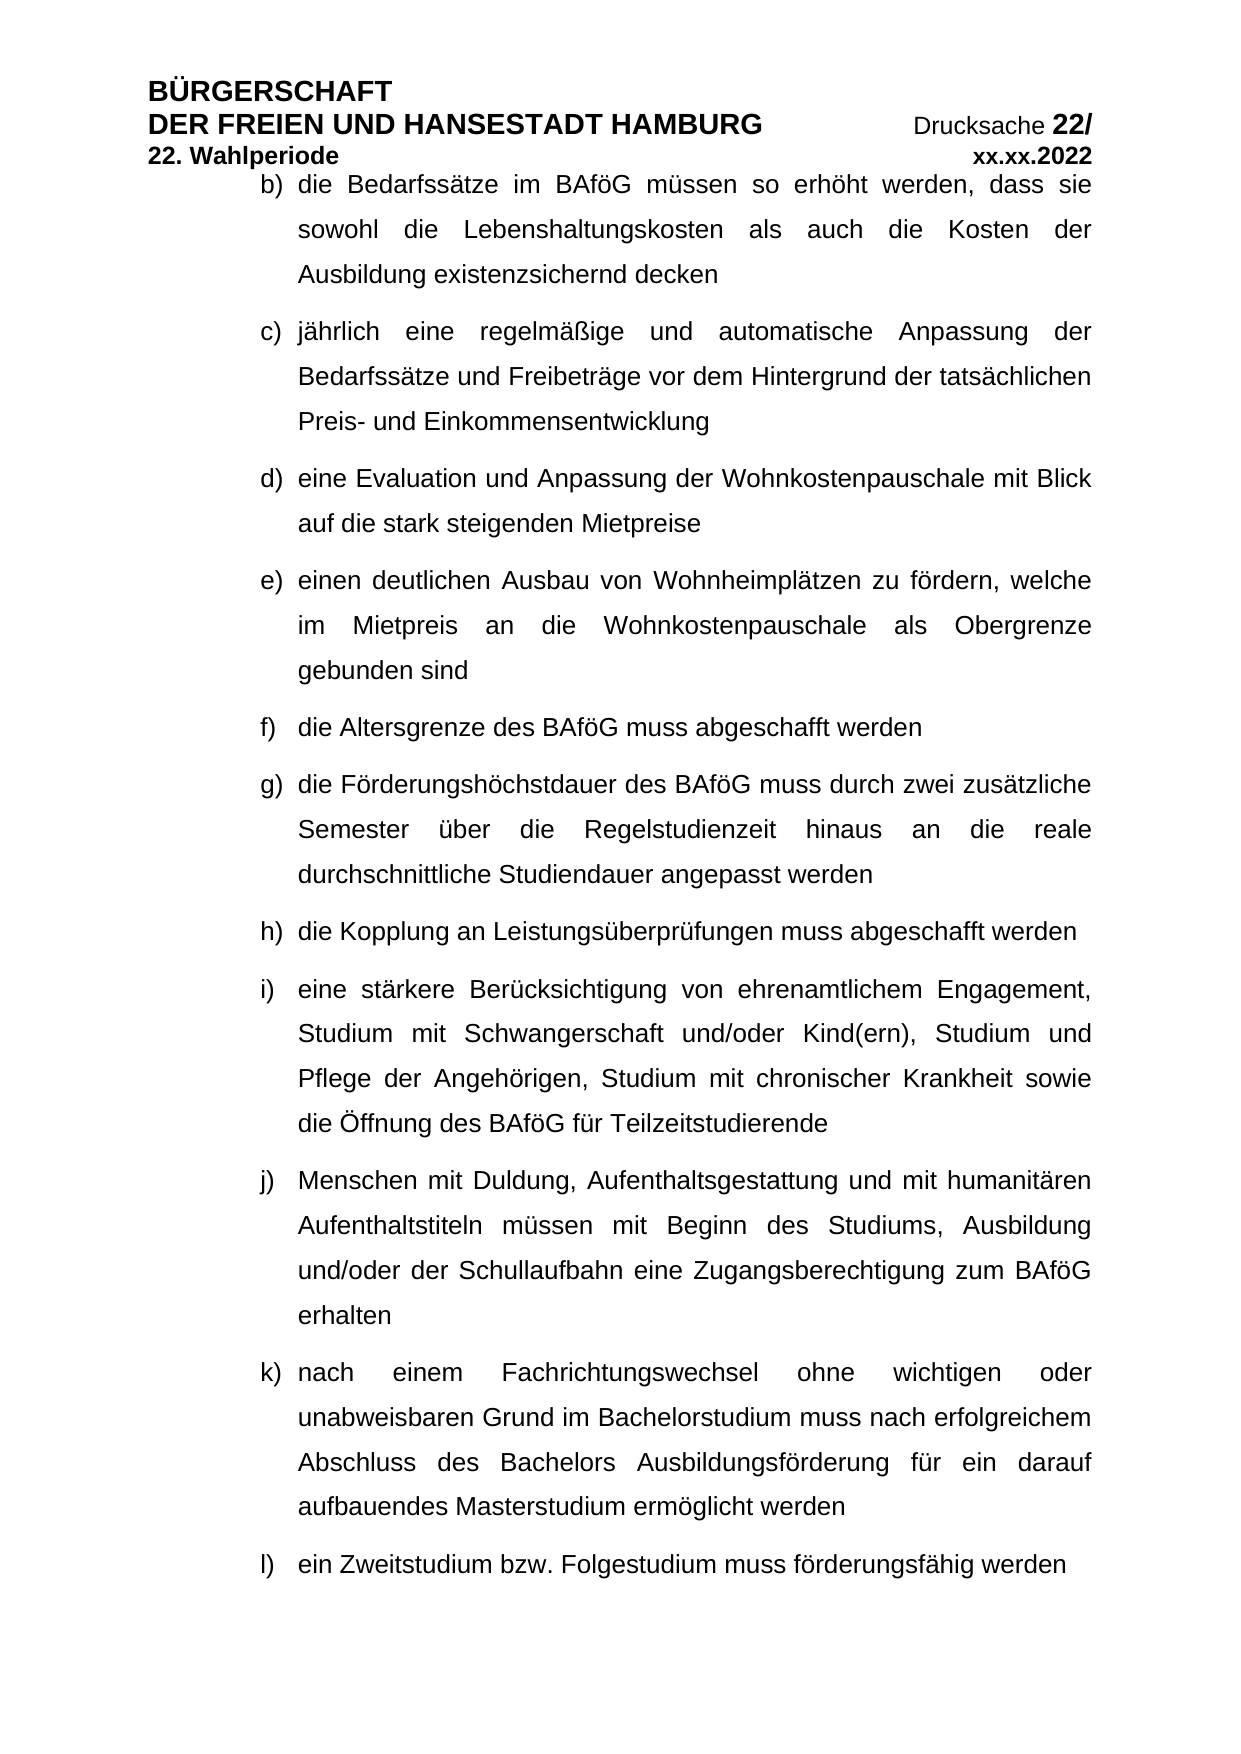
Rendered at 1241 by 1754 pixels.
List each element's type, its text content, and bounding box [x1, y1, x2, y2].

list eine Evaluation und Anpassung der Wohnkostenpauschale mit Blick auf die stark steigenden Mietpreise [260, 463, 1093, 538]
list die Bedarfssätze im BAföG müssen so erhöht werden, dass sie sowohl die Lebenshaltungskosten als auch die Kosten der Ausbildung existenzsichernd decken [260, 169, 1093, 289]
list die Kopplung an Leistungsüberprüfungen muss abgeschafft werden [260, 916, 1093, 946]
list die Altersgrenze des BAföG muss abgeschafft werden [260, 712, 1093, 742]
list einen deutlichen Ausbau von Wohnheimplätzen zu fördern, welche im Mietpreis an die Wohnkostenpauschale als Obergrenze gebunden sind [260, 565, 1093, 685]
list Menschen mit Duldung, Aufenthaltsgestattung und mit humanitären Aufenthaltstiteln müssen mit Beginn des Studiums, Ausbildung und/oder der Schullaufbahn eine Zugangsberechtigung zum BAföG erhalten [260, 1165, 1093, 1330]
list eine stärkere Berücksichtigung von ehrenamtlichem Engagement, Studium mit Schwangerschaft und/oder Kind(ern), Studium und Pflege der Angehörigen, Studium mit chronischer Krankheit sowie die Öffnung des BAföG für Teilzeitstudierende [260, 974, 1093, 1138]
list ein Zweitstudium bzw. Folgestudium muss förderungsfähig werden [260, 1549, 1093, 1579]
list die Förderungshöchstdauer des BAföG muss durch zwei zusätzliche Semester über die Regelstudienzeit hinaus an die reale durchschnittliche Studiendauer angepasst werden [260, 769, 1093, 889]
list jährlich eine regelmäßige und automatische Anpassung der Bedarfssätze und Freibeträge vor dem Hintergrund der tatsächlichen Preis- und Einkommensentwicklung [260, 316, 1093, 436]
list nach einem Fachrichtungswechsel ohne wichtigen oder unabweisbaren Grund im Bachelorstudium muss nach erfolgreichem Abschluss des Bachelors Ausbildungsförderung für ein darauf aufbauendes Masterstudium ermöglicht werden [260, 1357, 1093, 1521]
